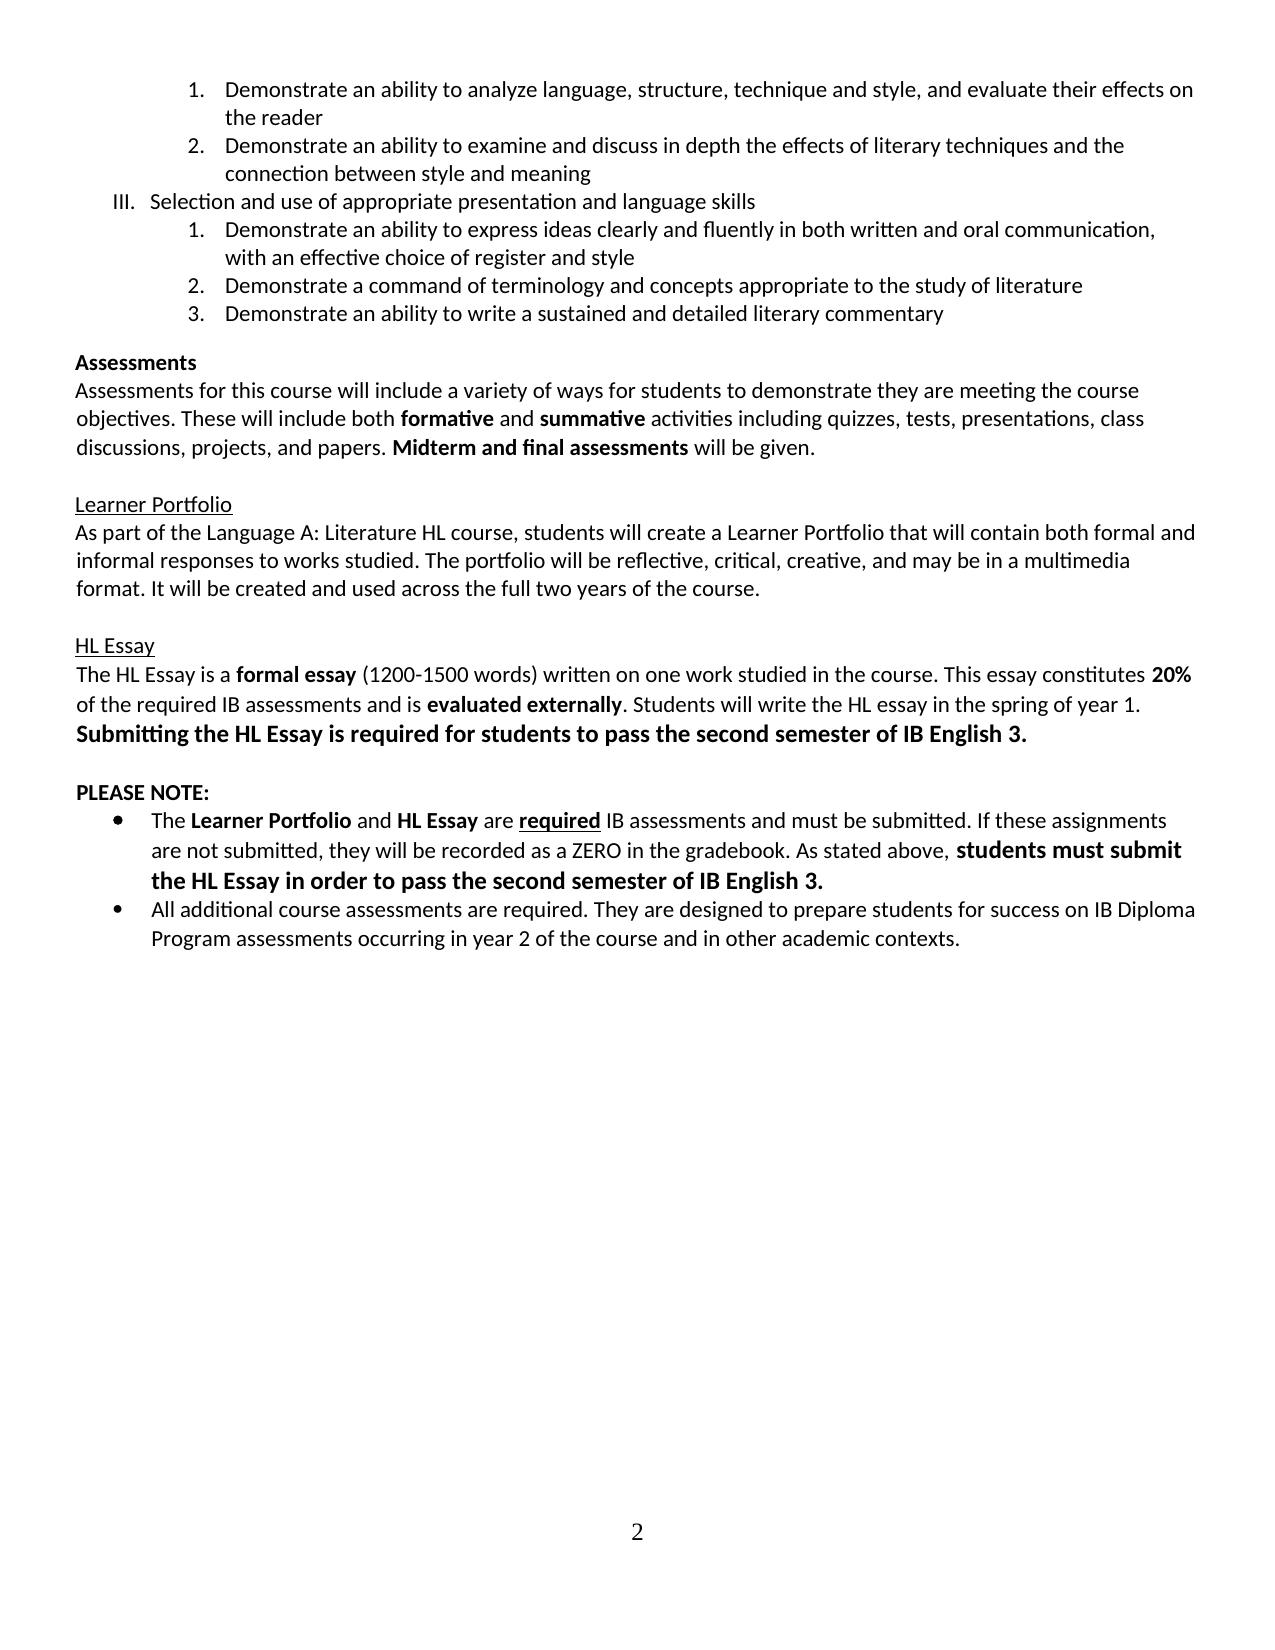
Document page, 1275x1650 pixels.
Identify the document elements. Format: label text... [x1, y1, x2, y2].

list Demonstrate an ability to examine and discuss in depth the effects of literary techniques and the connection between style and meaning [187, 131, 1200, 187]
text HL Essay [75, 631, 1200, 659]
list Demonstrate a command of terminology and concepts appropriate to the study of literature [187, 271, 1200, 299]
text The HL Essay is a formal essay (1200-1500 words) written on one work studied in the course. This essay constitutes 20% of the required IB assessments and is evaluated externally. Students will write the HL essay in the spring of year 1. Submitting the HL Essay is required for students to pass the second semester of IB English 3. [76, 660, 1200, 749]
text As part of the Language A: Literature HL course, students will create a Learner Portfolio that will contain both formal and informal responses to works studied. The portfolio will be reflective, critical, creative, and may be in a multimedia format. It will be created and used across the full two years of the course. [75, 518, 1200, 602]
list Demonstrate an ability to express ideas clearly and fluently in both written and oral communication, with an effective choice of register and style [187, 215, 1200, 271]
list Selection and use of appropriate presentation and language skills [112, 187, 1200, 215]
list The Learner Portfolio and HL Essay are required IB assessments and must be submitted. If these assignments are not submitted, they will be recorded as a ZERO in the gradebook. As stated above, students must submit the HL Essay in order to pass the second semester of IB English 3. [113, 807, 1200, 896]
text Assessments for this course will include a variety of ways for students to demonstrate they are meeting the course objectives. These will include both formative and summative activities including quizzes, tests, presentations, class discussions, projects, and papers. Midterm and final assessments will be given. [75, 377, 1200, 461]
list Demonstrate an ability to write a sustained and detailed literary commentary [187, 299, 1200, 327]
text Learner Portfolio [75, 490, 1200, 518]
text PLEASE NOTE: [76, 778, 1200, 806]
list Demonstrate an ability to analyze language, structure, technique and style, and evaluate their effects on the reader [187, 75, 1200, 131]
text Assessments [75, 348, 1200, 376]
list All additional course assessments are required. They are designed to prepare students for success on IB Diploma Program assessments occurring in year 2 of the course and in other academic contexts. [113, 896, 1200, 952]
